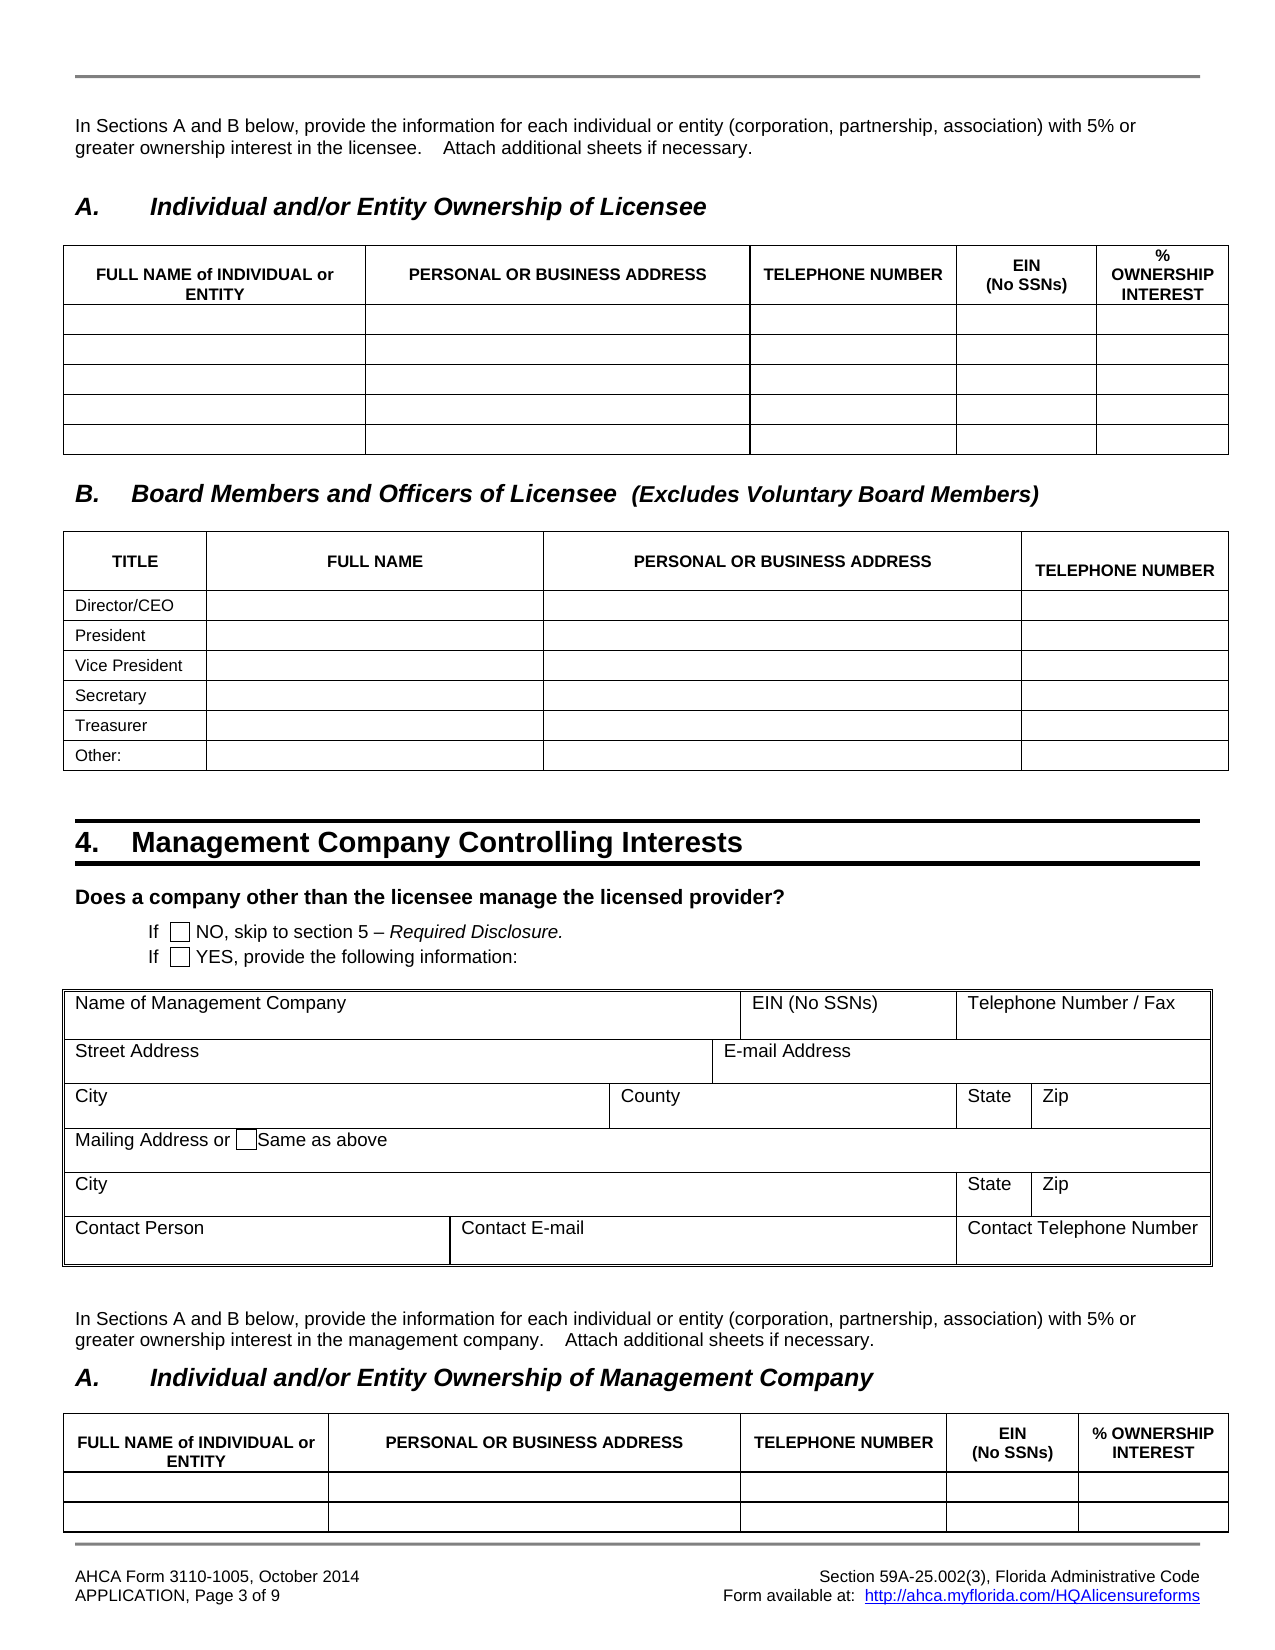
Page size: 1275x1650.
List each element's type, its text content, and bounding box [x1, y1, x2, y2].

table_cell [1022, 651, 1228, 680]
table_cell [207, 741, 543, 770]
table_cell [1097, 305, 1228, 333]
table_cell [1022, 681, 1228, 710]
table_cell [957, 305, 1096, 333]
table_cell [1079, 1503, 1228, 1531]
table_cell [1097, 395, 1228, 423]
table_cell [957, 365, 1096, 393]
table_header EIN (No SSNs) [741, 992, 956, 1039]
table_header TELEPHONE NUMBER [751, 246, 956, 303]
table_cell [366, 305, 749, 333]
table_header FULL NAME of INDIVIDUAL or ENTITY [64, 246, 365, 303]
table_header % OWNERSHIP INTEREST [1097, 246, 1228, 303]
table_cell [544, 741, 1021, 770]
table_cell [1079, 1473, 1228, 1501]
table_cell [1022, 591, 1228, 620]
text A. Individual and/or Entity Ownership of Licensee [75, 192, 1200, 221]
table_cell State [957, 1084, 1031, 1127]
table_header EIN (No SSNs) [947, 1414, 1078, 1471]
table_cell President [64, 621, 206, 650]
text If YES, provide the following information: [148, 946, 1200, 967]
table_cell State [957, 1173, 1031, 1216]
table_cell [544, 681, 1021, 710]
table_cell [957, 395, 1096, 423]
table_header FULL NAME of INDIVIDUAL or ENTITY [64, 1414, 328, 1471]
table_cell [64, 1473, 328, 1501]
table_cell Mailing Address or Same as above [65, 1129, 1210, 1172]
table_cell [207, 711, 543, 740]
table_cell [64, 395, 365, 423]
table_header PERSONAL OR BUSINESS ADDRESS [366, 246, 749, 303]
table_cell [1022, 741, 1228, 770]
table_cell [544, 651, 1021, 680]
text A. Individual and/or Entity Ownership of Management Company [75, 1362, 1200, 1391]
table_cell City [65, 1084, 609, 1127]
table_header FULL NAME [207, 532, 543, 590]
table_cell [64, 305, 365, 333]
table_cell [751, 305, 956, 333]
table_cell [751, 365, 956, 393]
table_cell [544, 591, 1021, 620]
table_header PERSONAL OR BUSINESS ADDRESS [329, 1414, 740, 1471]
table_cell [1022, 711, 1228, 740]
table_header Telephone Number / Fax [957, 992, 1210, 1039]
table_cell [64, 1503, 328, 1531]
text In Sections A and B below, provide the information for each individual or entity (corporation, partnership, association) with 5% or greater ownership interest in the licensee. Attach additional sheets if necessary. [75, 115, 1200, 158]
table_cell [207, 591, 543, 620]
text 4. Management Company Controlling Interests [75, 823, 1200, 861]
table_cell [366, 395, 749, 423]
table_header PERSONAL OR BUSINESS ADDRESS [544, 532, 1021, 590]
table_cell County [610, 1084, 956, 1127]
table_cell Contact Person [65, 1217, 449, 1263]
table_cell [1022, 621, 1228, 650]
table_cell [741, 1503, 946, 1531]
table_cell [366, 365, 749, 393]
text In Sections A and B below, provide the information for each individual or entity (corporation, partnership, association) with 5% or greater ownership interest in the management company. Attach additional sheets if necessary. [75, 1307, 1200, 1351]
table_cell Zip [1032, 1084, 1210, 1127]
table_cell [64, 425, 365, 453]
table_header TITLE [64, 532, 206, 590]
table_cell Street Address [65, 1040, 712, 1083]
table_cell Director/CEO [64, 591, 206, 620]
table_cell [1097, 365, 1228, 393]
table_cell Secretary [64, 681, 206, 710]
table_cell [1097, 335, 1228, 363]
table_cell [366, 425, 749, 453]
table_header % OWNERSHIP INTEREST [1079, 1414, 1228, 1471]
table_cell Other: [64, 741, 206, 770]
table_header TELEPHONE NUMBER [741, 1414, 946, 1471]
table_cell [64, 365, 365, 393]
table_cell Vice President [64, 651, 206, 680]
table_cell City [65, 1173, 956, 1216]
table_cell [947, 1473, 1078, 1501]
table_cell [329, 1473, 740, 1501]
text If NO, skip to section 5 – Required Disclosure. [148, 921, 1200, 942]
table_cell [947, 1503, 1078, 1531]
table_cell [207, 621, 543, 650]
table_cell [957, 425, 1096, 453]
table_cell [751, 395, 956, 423]
table_cell Zip [1032, 1173, 1210, 1216]
table_cell [207, 651, 543, 680]
table_cell [1097, 425, 1228, 453]
table_cell [207, 681, 543, 710]
table_cell [751, 335, 956, 363]
text B. Board Members and Officers of Licensee (Excludes Voluntary Board Members) [75, 478, 1200, 507]
table_cell [751, 425, 956, 453]
table_header EIN (No SSNs) [957, 246, 1096, 303]
table_header Name of Management Company [65, 992, 740, 1039]
table_cell E-mail Address [713, 1040, 1210, 1083]
table_cell [366, 335, 749, 363]
table_cell Contact Telephone Number [957, 1217, 1210, 1263]
table_cell [544, 711, 1021, 740]
table_cell [64, 335, 365, 363]
table_cell Contact E-mail [451, 1217, 956, 1263]
text Does a company other than the licensee manage the licensed provider? [75, 885, 1200, 909]
table_cell [741, 1473, 946, 1501]
table_cell [544, 621, 1021, 650]
table_cell Treasurer [64, 711, 206, 740]
table_cell [329, 1503, 740, 1531]
table_header TELEPHONE NUMBER [1022, 532, 1228, 590]
table_cell [957, 335, 1096, 363]
